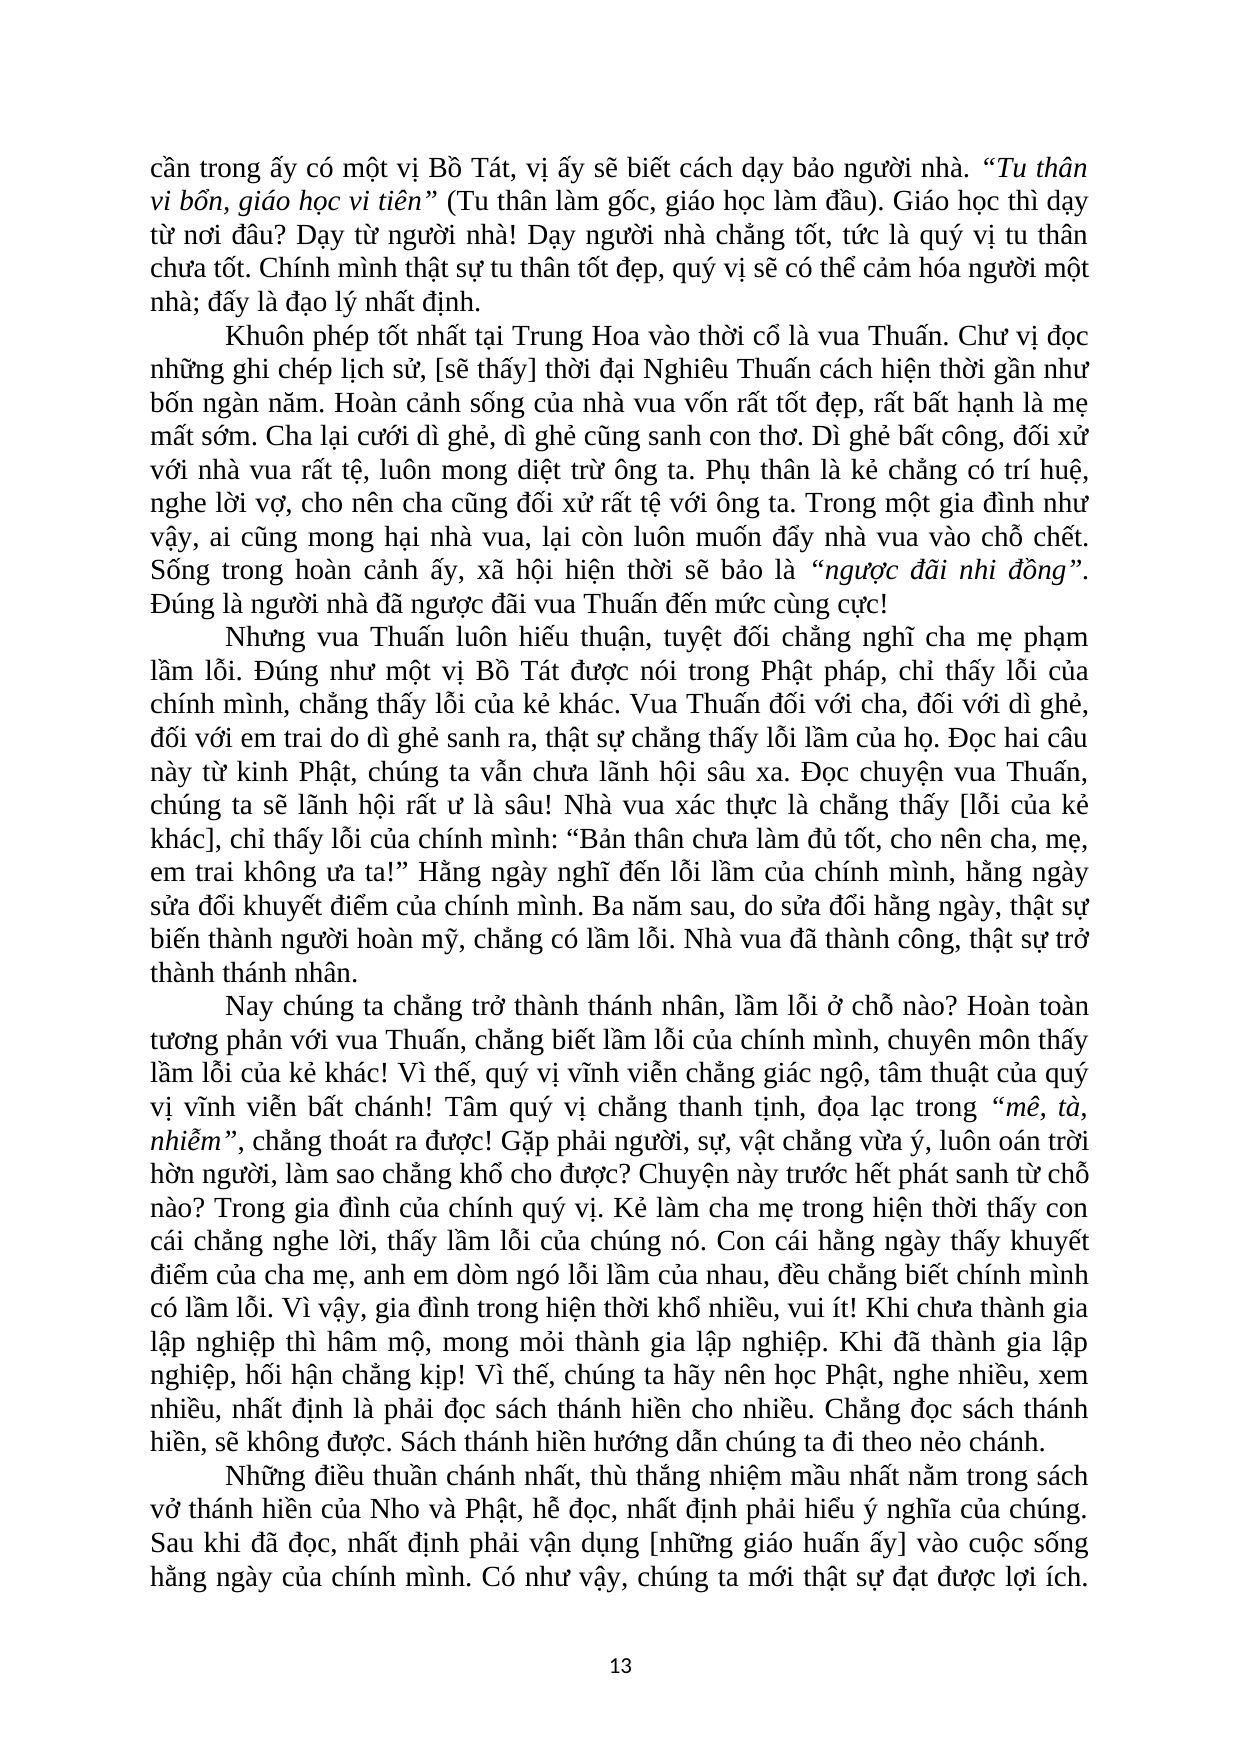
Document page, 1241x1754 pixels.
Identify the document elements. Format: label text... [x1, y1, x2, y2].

text Nay chúng ta chẳng trở thành thánh nhân, lầm lỗi ở chỗ nào? Hoàn toàn tương phản với vua Thuấn, chẳng biết lầm lỗi của chính mình, chuyên môn thấy lầm lỗi của kẻ khác! Vì thế, quý vị vĩnh viễn chẳng giác ngộ, tâm thuật của quý vị vĩnh viễn bất chánh! Tâm quý vị chẳng thanh tịnh, đọa lạc trong “mê, tà, nhiễm”, chẳng thoát ra được! Gặp phải người, sự, vật chẳng vừa ý, luôn oán trời hờn người, làm sao chẳng khổ cho được? Chuyện này trước hết phát sanh từ chỗ nào? Trong gia đình của chính quý vị. Kẻ làm cha mẹ trong hiện thời thấy con cái chẳng nghe lời, thấy lầm lỗi của chúng nó. Con cái hằng ngày thấy khuyết điểm của cha mẹ, anh em dòm ngó lỗi lầm của nhau, đều chẳng biết chính mình có lầm lỗi. Vì vậy, gia đình trong hiện thời khổ nhiều, vui ít! Khi chưa thành gia lập nghiệp thì hâm mộ, mong mỏi thành gia lập nghiệp. Khi đã thành gia lập nghiệp, hối hận chẳng kịp! Vì thế, chúng ta hãy nên học Phật, nghe nhiều, xem nhiều, nhất định là phải đọc sách thánh hiền cho nhiều. Chẳng đọc sách thánh hiền, sẽ không được. Sách thánh hiền hướng dẫn chúng ta đi theo nẻo chánh. [150, 988, 1090, 1458]
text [150, 150, 1090, 318]
text Nhưng vua Thuấn luôn hiếu thuận, tuyệt đối chẳng nghĩ cha mẹ phạm lầm lỗi. Đúng như một vị Bồ Tát được nói trong Phật pháp, chỉ thấy lỗi của chính mình, chẳng thấy lỗi của kẻ khác. Vua Thuấn đối với cha, đối với dì ghẻ, đối với em trai do dì ghẻ sanh ra, thật sự chẳng thấy lỗi lầm của họ. Đọc hai câu này từ kinh Phật, chúng ta vẫn chưa lãnh hội sâu xa. Đọc chuyện vua Thuấn, chúng ta sẽ lãnh hội rất ư là sâu! Nhà vua xác thực là chẳng thấy [lỗi của kẻ khác], chỉ thấy lỗi của chính mình: “Bản thân chưa làm đủ tốt, cho nên cha, mẹ, em trai không ưa ta!” Hằng ngày nghĩ đến lỗi lầm của chính mình, hằng ngày sửa đổi khuyết điểm của chính mình. Ba năm sau, do sửa đổi hằng ngày, thật sự biến thành người hoàn mỹ, chẳng có lầm lỗi. Nhà vua đã thành công, thật sự trở thành thánh nhân. [150, 619, 1090, 988]
text Khuôn phép tốt nhất tại Trung Hoa vào thời cổ là vua Thuấn. Chư vị đọc những ghi chép lịch sử, [sẽ thấy] thời đại Nghiêu Thuấn cách hiện thời gần như bốn ngàn năm. Hoàn cảnh sống của nhà vua vốn rất tốt đẹp, rất bất hạnh là mẹ mất sớm. Cha lại cưới dì ghẻ, dì ghẻ cũng sanh con thơ. Dì ghẻ bất công, đối xử với nhà vua rất tệ, luôn mong diệt trừ ông ta. Phụ thân là kẻ chẳng có trí huệ, nghe lời vợ, cho nên cha cũng đối xử rất tệ với ông ta. Trong một gia đình như vậy, ai cũng mong hại nhà vua, lại còn luôn muốn đẩy nhà vua vào chỗ chết. Sống trong hoàn cảnh ấy, xã hội hiện thời sẽ bảo là “ngược đãi nhi đồng”. Đúng là người nhà đã ngược đãi vua Thuấn đến mức cùng cực! [150, 318, 1090, 619]
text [150, 1458, 1090, 1592]
